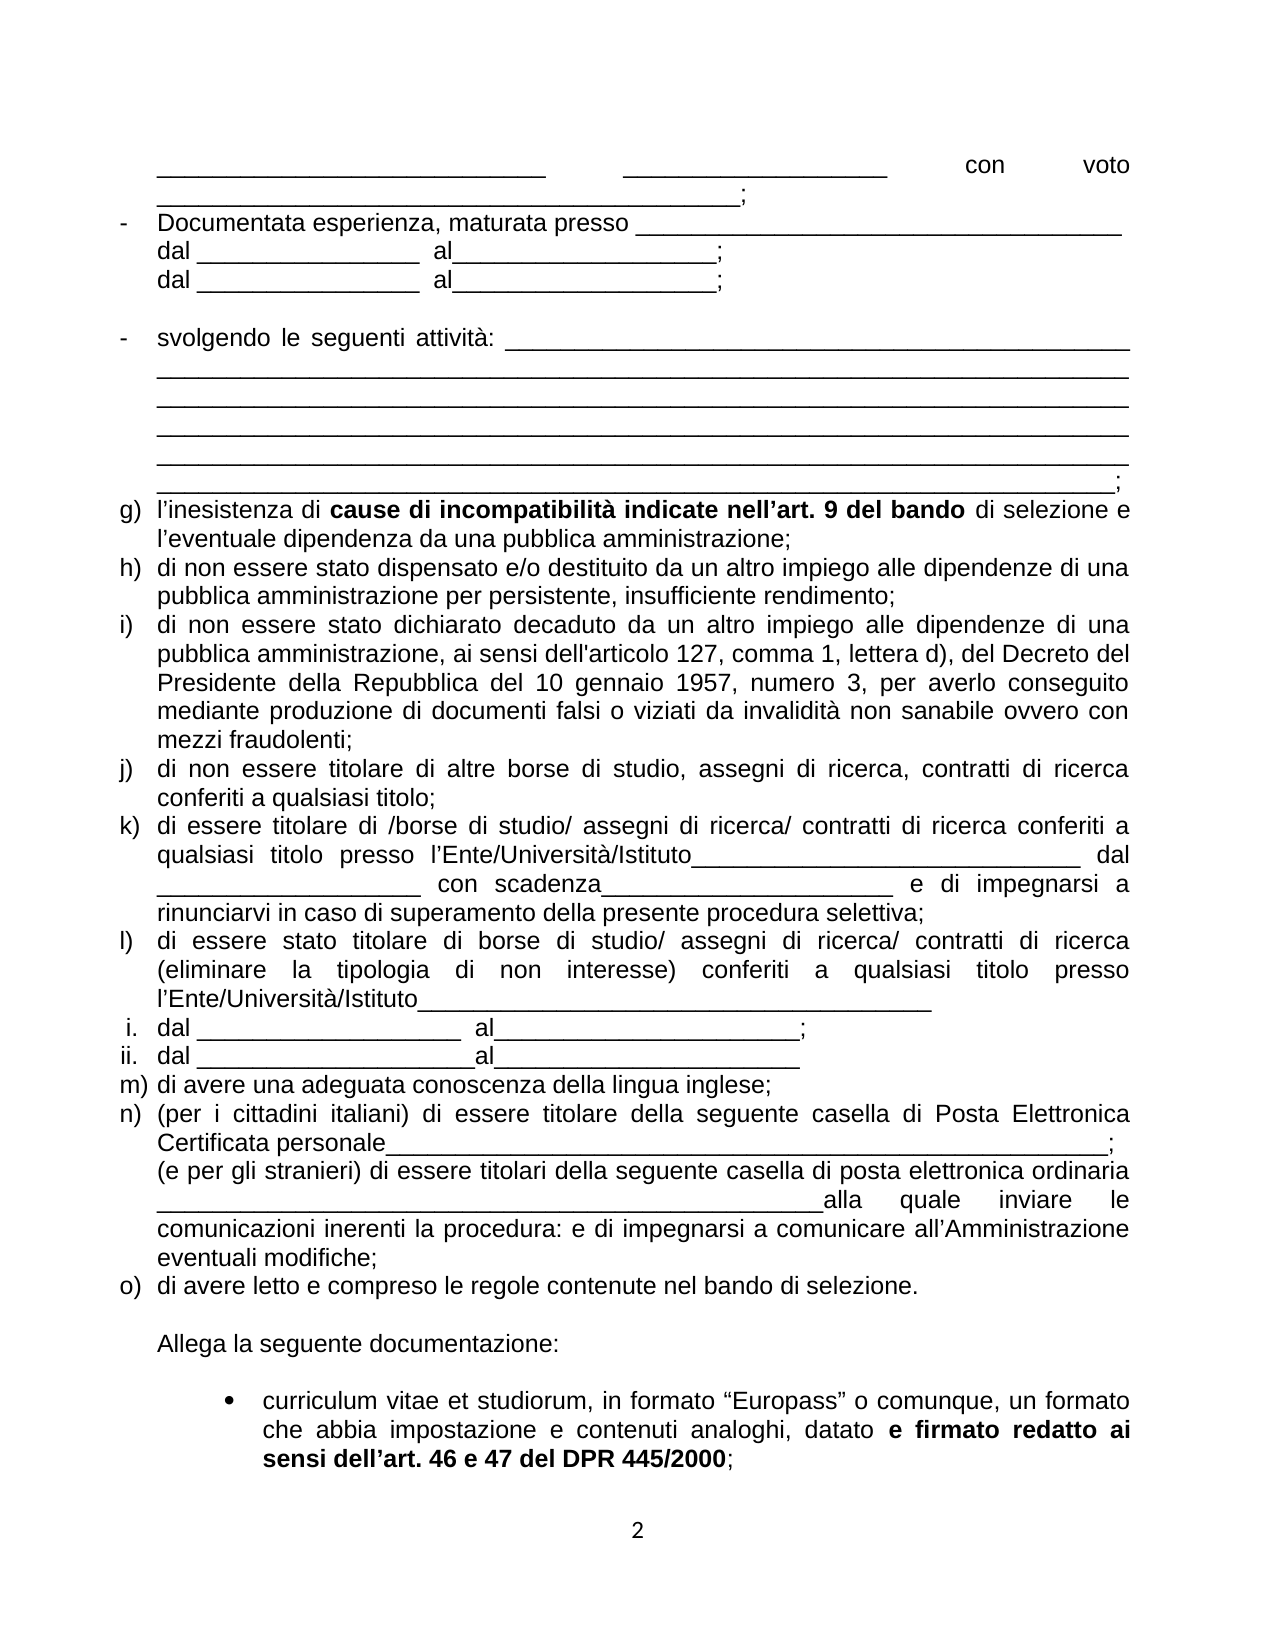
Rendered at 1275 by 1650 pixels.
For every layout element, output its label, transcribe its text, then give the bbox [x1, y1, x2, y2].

list di essere stato titolare di borse di studio/ assegni di ricerca/ contratti di ricerca (eliminare la tipologia di non interesse) conferiti a qualsiasi titolo presso l’Ente/Università/Istituto_____________________________________ [119, 926, 1131, 1012]
list Documentata esperienza, maturata presso ___________________________________ [119, 207, 1131, 236]
list dal ___________________ al______________________; [138, 1012, 1131, 1041]
list l’inesistenza di cause di incompatibilità indicate nell’art. 9 del bando di selezione e l’eventuale dipendenza da una pubblica amministrazione; [119, 495, 1131, 552]
list di non essere titolare di altre borse di studio, assegni di ricerca, contratti di ricerca conferiti a qualsiasi titolo; [119, 754, 1131, 811]
list dal ________________ al___________________; [157, 236, 1131, 265]
list curriculum vitae et studiorum, in formato “Europass” o comunque, un formato che abbia impostazione e contenuti analoghi, datato e firmato redatto ai sensi dell’art. 46 e 47 del DPR 445/2000; [225, 1386, 1131, 1473]
list di non essere stato dispensato e/o destituito da un altro impiego alle dipendenze di una pubblica amministrazione per persistente, insufficiente rendimento; [119, 552, 1131, 610]
list (per i cittadini italiani) di essere titolare della seguente casella di Posta Elettronica Certificata personale____________________________________________________; [119, 1099, 1131, 1156]
list di essere titolare di /borse di studio/ assegni di ricerca/ contratti di ricerca conferiti a qualsiasi titolo presso l’Ente/Università/Istituto____________________________ dal ___________________ con scadenza_____________________ e di impegnarsi a rinunciarvi in caso di superamento della presente procedura selettiva; [119, 811, 1131, 926]
list dal ____________________al______________________ [138, 1041, 1131, 1070]
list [119, 150, 1131, 207]
list di avere una adeguata conoscenza della lingua inglese; [119, 1070, 1131, 1099]
list dal ________________ al___________________; [157, 265, 1131, 294]
text (e per gli stranieri) di essere titolari della seguente casella di posta elettronica ordinaria ________________________________________________alla quale inviare le comunicazioni inerenti la procedura: e di impegnarsi a comunicare all’Amministrazione eventuali modifiche; [157, 1156, 1131, 1271]
list di avere letto e compreso le regole contenute nel bando di selezione. [119, 1271, 1131, 1300]
list svolgendo le seguenti attività: _____________________________________________ _____________________________________________________________________________________________________________________________________________________________________________________________________________________________________________________________________________________________________________________________________________________________; [119, 322, 1131, 495]
text Allega la seguente documentazione: [157, 1329, 1131, 1357]
list di non essere stato dichiarato decaduto da un altro impiego alle dipendenze di una pubblica amministrazione, ai sensi dell'articolo 127, comma 1, lettera d), del Decreto del Presidente della Repubblica del 10 gennaio 1957, numero 3, per averlo conseguito mediante produzione di documenti falsi o viziati da invalidità non sanabile ovvero con mezzi fraudolenti; [119, 610, 1131, 754]
